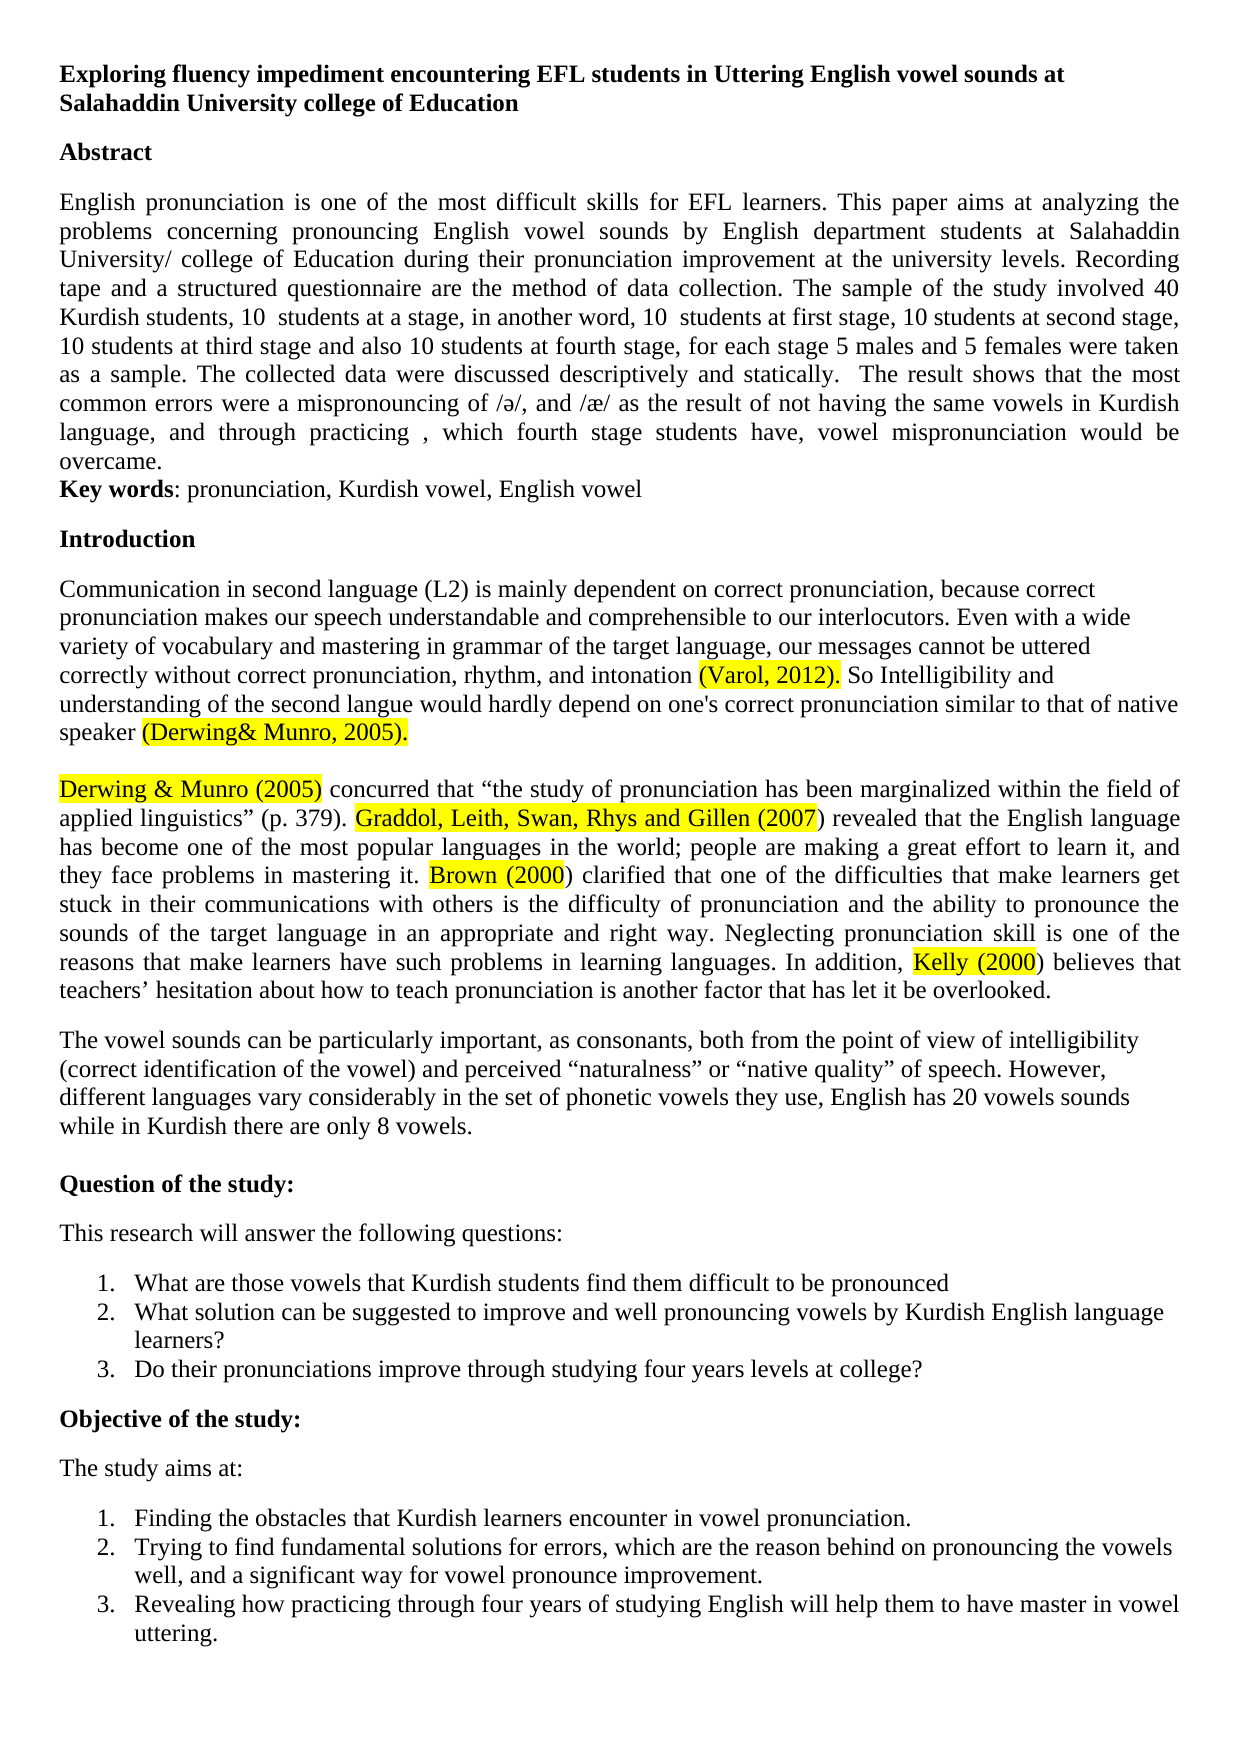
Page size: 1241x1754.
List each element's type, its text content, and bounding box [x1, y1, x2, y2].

text Communication in second language (L2) is mainly dependent on correct pronunciation, because correct pronunciation makes our speech understandable and comprehensible to our interlocutors. Even with a wide variety of vocabulary and mastering in grammar of the target language, our messages cannot be uttered correctly without correct pronunciation, rhythm, and intonation (Varol, 2012). So Intelligibility and understanding of the second langue would hardly depend on one's correct pronunciation similar to that of native speaker (Derwing& Munro, 2005). [59, 574, 1181, 774]
text Introduction [59, 524, 1181, 553]
list What are those vowels that Kurdish students find them difficult to be pronounced [97, 1268, 1181, 1297]
text English pronunciation is one of the most difficult skills for EFL learners. This paper aims at analyzing the problems concerning pronouncing English vowel sounds by English department students at Salahaddin University/ college of Education during their pronunciation improvement at the university levels. Recording tape and a structured questionnaire are the method of data collection. The sample of the study involved 40 Kurdish students, 10 students at a stage, in another word, 10 students at first stage, 10 students at second stage, 10 students at third stage and also 10 students at fourth stage, for each stage 5 males and 5 females were taken as a sample. The collected data were discussed descriptively and statically. The result shows that the most common errors were a mispronouncing of /ə/, and /æ/ as the result of not having the same vowels in Kurdish language, and through practicing , which fourth stage students have, vowel mispronunciation would be overcame. [59, 187, 1181, 474]
text Objective of the study: [59, 1404, 1181, 1432]
text Abstract [59, 137, 1181, 166]
text This research will answer the following questions: [59, 1218, 1181, 1247]
text Key words: pronunciation, Kurdish vowel, English vowel [59, 474, 1181, 503]
list Finding the obstacles that Kurdish learners encounter in vowel pronunciation. [97, 1503, 1181, 1532]
list Do their pronunciations improve through studying four years levels at college? [97, 1354, 1181, 1383]
list What solution can be suggested to improve and well pronouncing vowels by Kurdish English language learners? [97, 1297, 1181, 1354]
text Derwing & Munro (2005) concurred that “the study of pronunciation has been marginalized within the field of applied linguistics” (p. 379). Graddol, Leith, Swan, Rhys and Gillen (2007) revealed that the English language has become one of the most popular languages in the world; people are making a great effort to learn it, and they face problems in mastering it. Brown (2000) clarified that one of the difficulties that make learners get stuck in their communications with others is the difficulty of pronunciation and the ability to pronounce the sounds of the target language in an appropriate and right way. Neglecting pronunciation skill is one of the reasons that make learners have such problems in learning languages. In addition, Kelly (2000) believes that teachers’ hesitation about how to teach pronunciation is another factor that has let it be overlooked. [59, 774, 1181, 1004]
text Question of the study: [59, 1169, 1181, 1197]
list Revealing how practicing through four years of studying English will help them to have master in vowel uttering. [97, 1589, 1181, 1647]
text Exploring fluency impediment encountering EFL students in Uttering English vowel sounds at Salahaddin University college of Education [59, 59, 1181, 117]
list Trying to find fundamental solutions for errors, which are the reason behind on pronouncing the vowels well, and a significant way for vowel pronounce improvement. [97, 1532, 1181, 1589]
text The vowel sounds can be particularly important, as consonants, both from the point of view of intelligibility (correct identification of the vowel) and perceived “naturalness” or “native quality” of speech. However, different languages vary considerably in the set of phonetic vowels they use, English has 20 vowels sounds while in Kurdish there are only 8 vowels. [59, 1025, 1181, 1140]
text The study aims at: [59, 1453, 1181, 1482]
